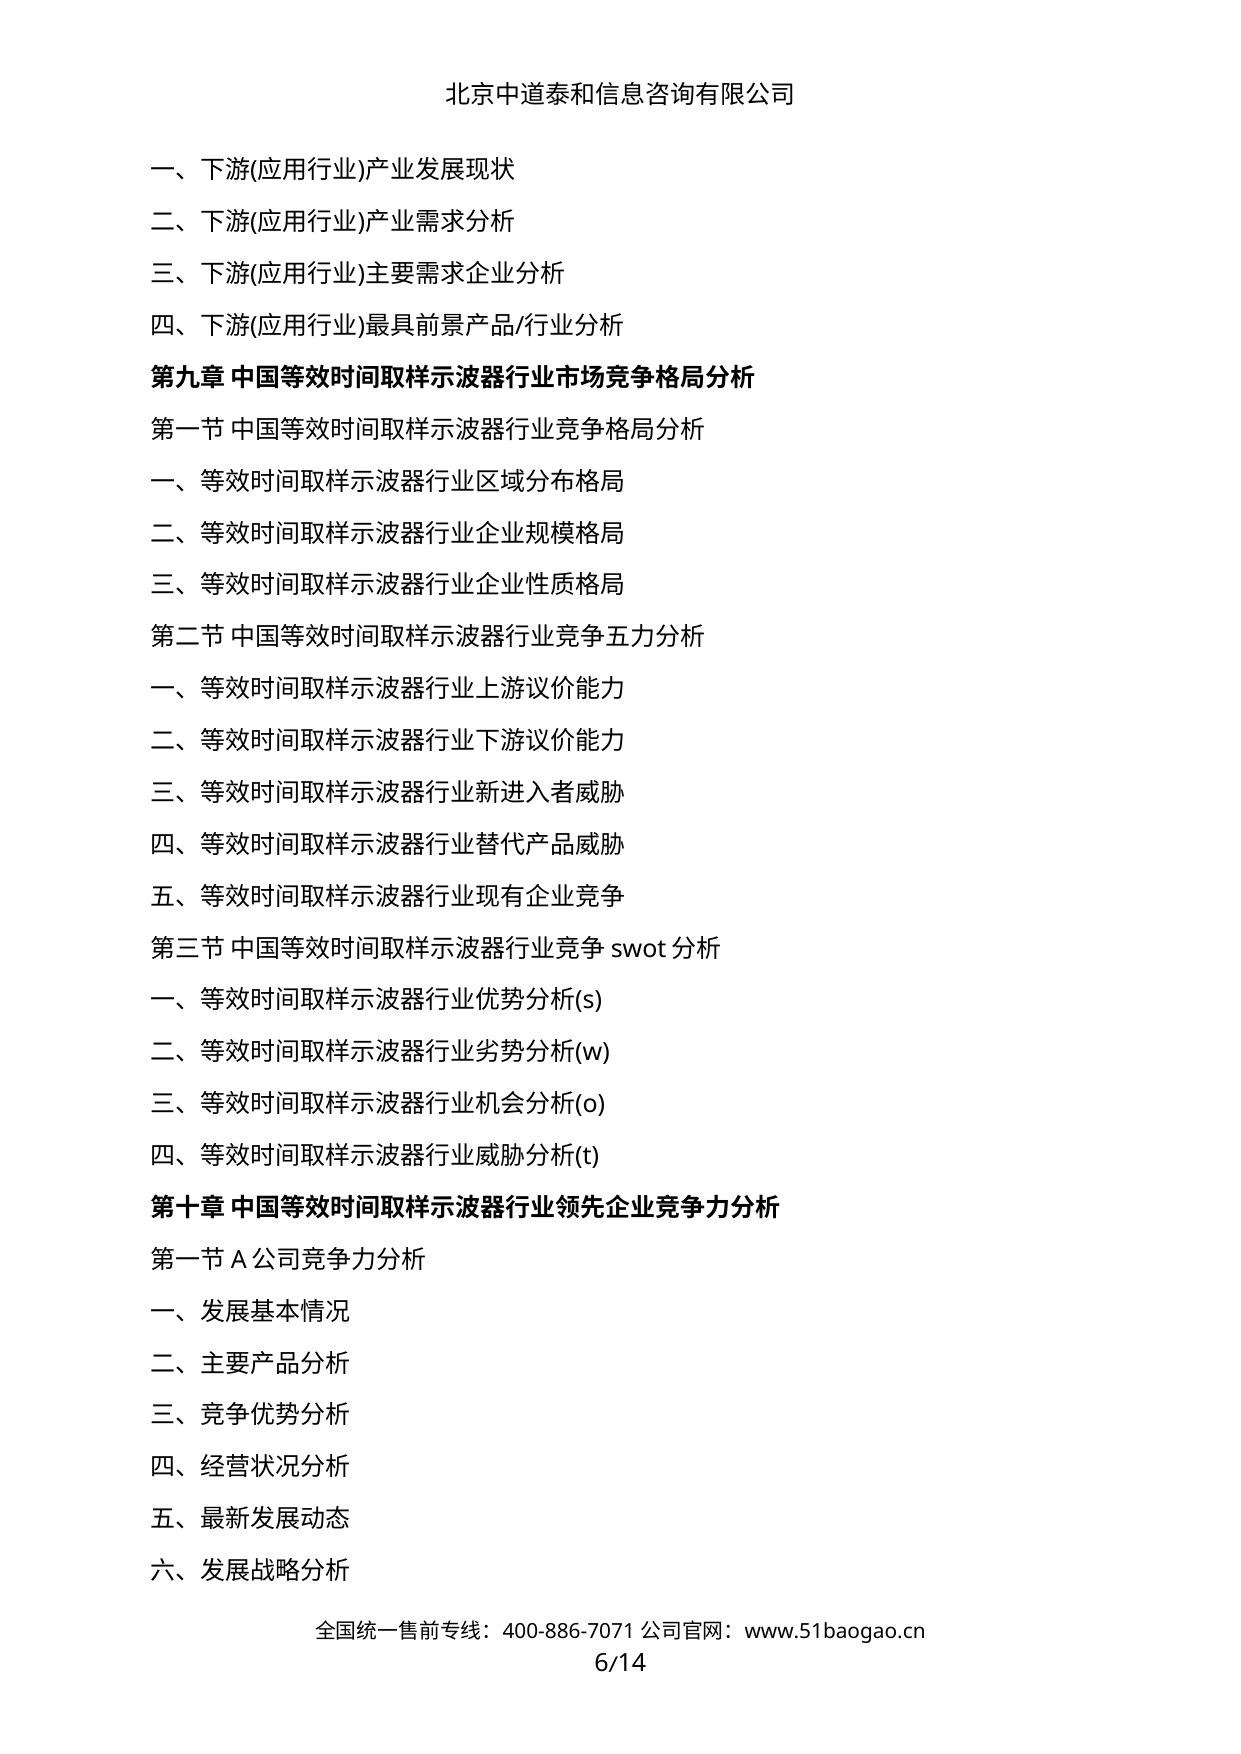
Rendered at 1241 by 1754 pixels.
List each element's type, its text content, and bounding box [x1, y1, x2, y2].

text 第九章 中国等效时间取样示波器行业市场竞争格局分析 [150, 357, 1090, 394]
text 五、等效时间取样示波器行业现有企业竞争 [150, 876, 1090, 912]
text 三、等效时间取样示波器行业企业性质格局 [150, 565, 1090, 601]
text 二、下游(应用行业)产业需求分析 [150, 202, 1090, 238]
text 三、等效时间取样示波器行业机会分析(o) [150, 1084, 1090, 1120]
text 三、等效时间取样示波器行业新进入者威胁 [150, 772, 1090, 809]
text 第十章 中国等效时间取样示波器行业领先企业竞争力分析 [150, 1187, 1090, 1224]
text 四、经营状况分析 [150, 1447, 1090, 1483]
text 一、下游(应用行业)产业发展现状 [150, 150, 1090, 186]
text 四、下游(应用行业)最具前景产品/行业分析 [150, 306, 1090, 342]
text 第三节 中国等效时间取样示波器行业竞争swot分析 [150, 928, 1090, 964]
text 六、发展战略分析 [150, 1551, 1090, 1587]
text 第一节 中国等效时间取样示波器行业竞争格局分析 [150, 409, 1090, 446]
text 一、等效时间取样示波器行业优势分析(s) [150, 980, 1090, 1016]
text 一、等效时间取样示波器行业上游议价能力 [150, 669, 1090, 705]
text 二、等效时间取样示波器行业企业规模格局 [150, 513, 1090, 549]
text 四、等效时间取样示波器行业威胁分析(t) [150, 1136, 1090, 1172]
text 三、竞争优势分析 [150, 1395, 1090, 1431]
text 四、等效时间取样示波器行业替代产品威胁 [150, 824, 1090, 861]
text 第二节 中国等效时间取样示波器行业竞争五力分析 [150, 617, 1090, 653]
text 二、主要产品分析 [150, 1343, 1090, 1379]
text 第一节 A公司竞争力分析 [150, 1239, 1090, 1276]
text 一、发展基本情况 [150, 1291, 1090, 1327]
text 二、等效时间取样示波器行业下游议价能力 [150, 721, 1090, 757]
text 三、下游(应用行业)主要需求企业分析 [150, 254, 1090, 290]
text 五、最新发展动态 [150, 1499, 1090, 1535]
text 一、等效时间取样示波器行业区域分布格局 [150, 461, 1090, 497]
text 二、等效时间取样示波器行业劣势分析(w) [150, 1032, 1090, 1068]
